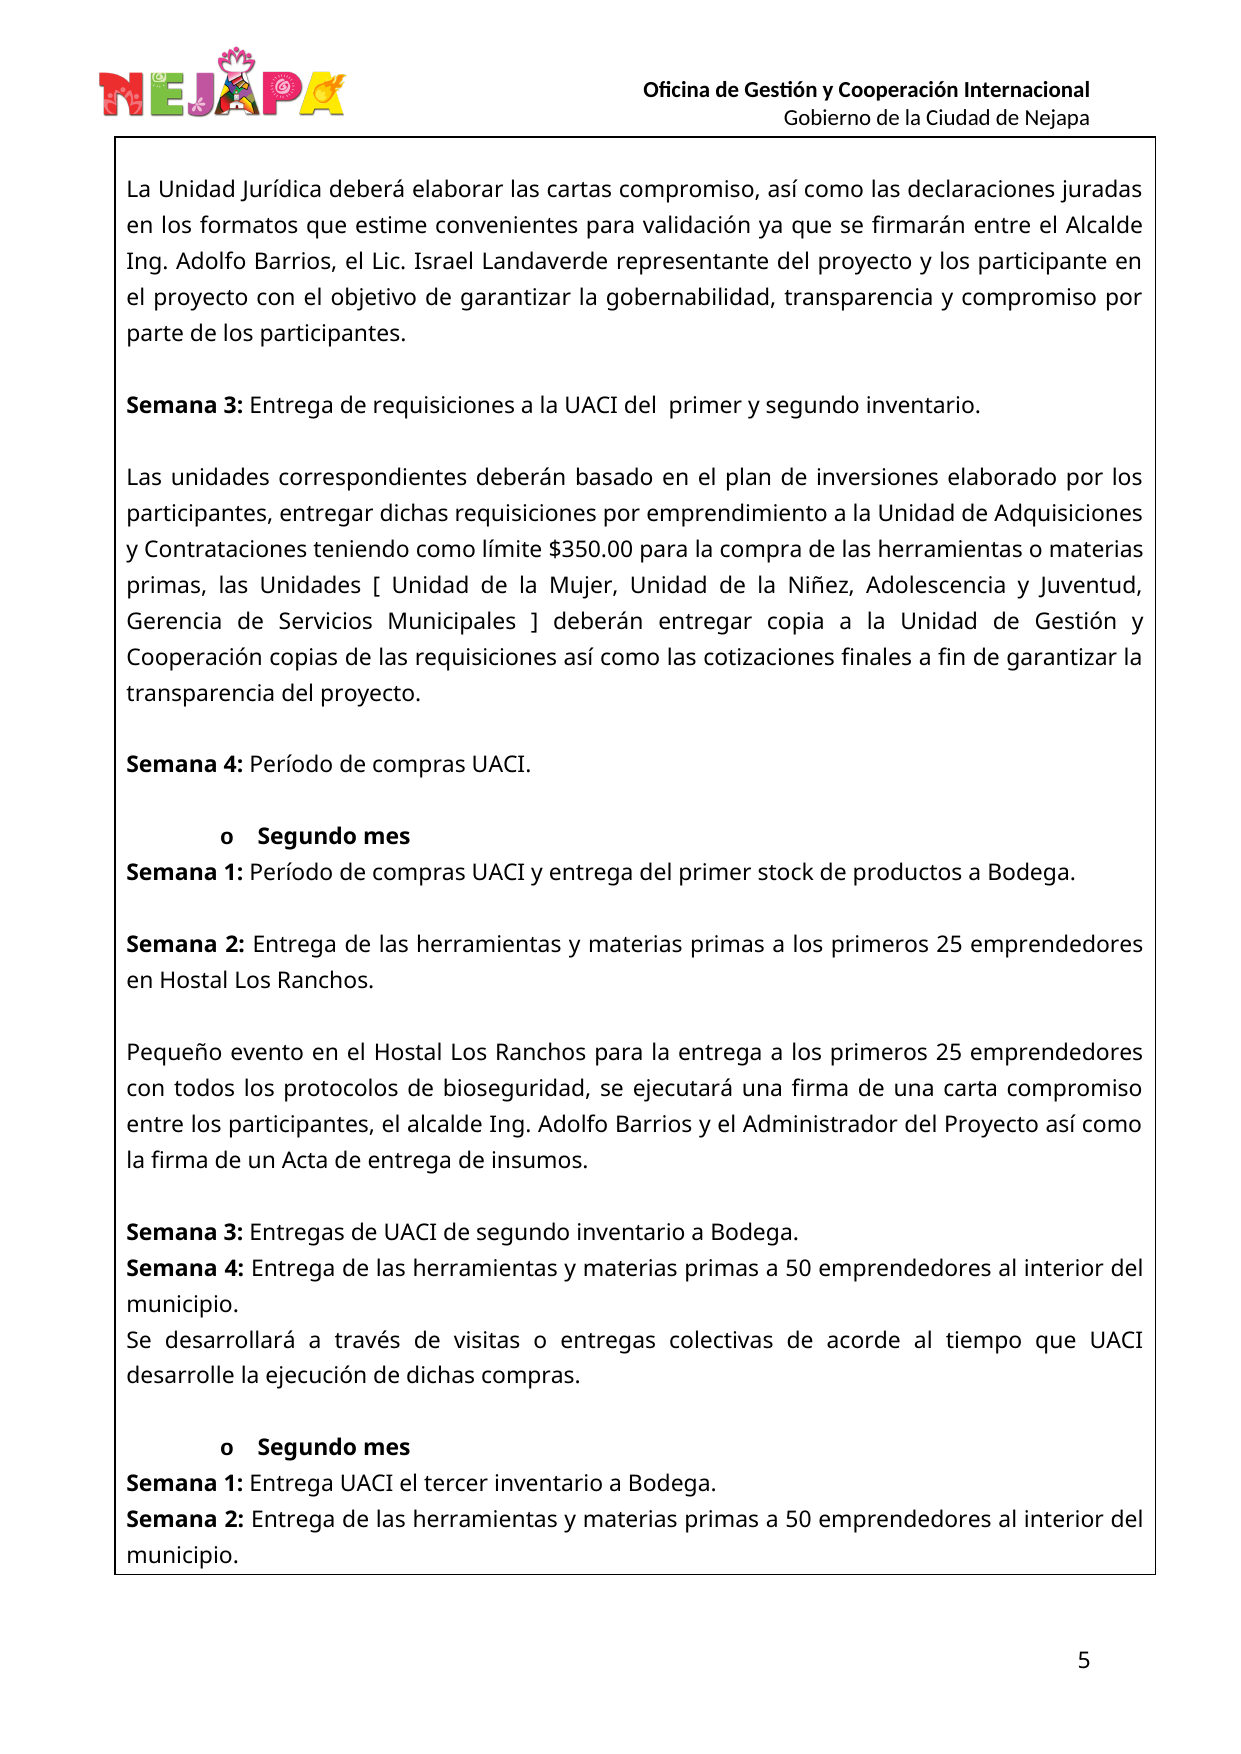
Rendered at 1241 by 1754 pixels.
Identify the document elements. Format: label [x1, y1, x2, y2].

table_cell [116, 138, 1155, 1574]
picture [98, 46, 355, 118]
